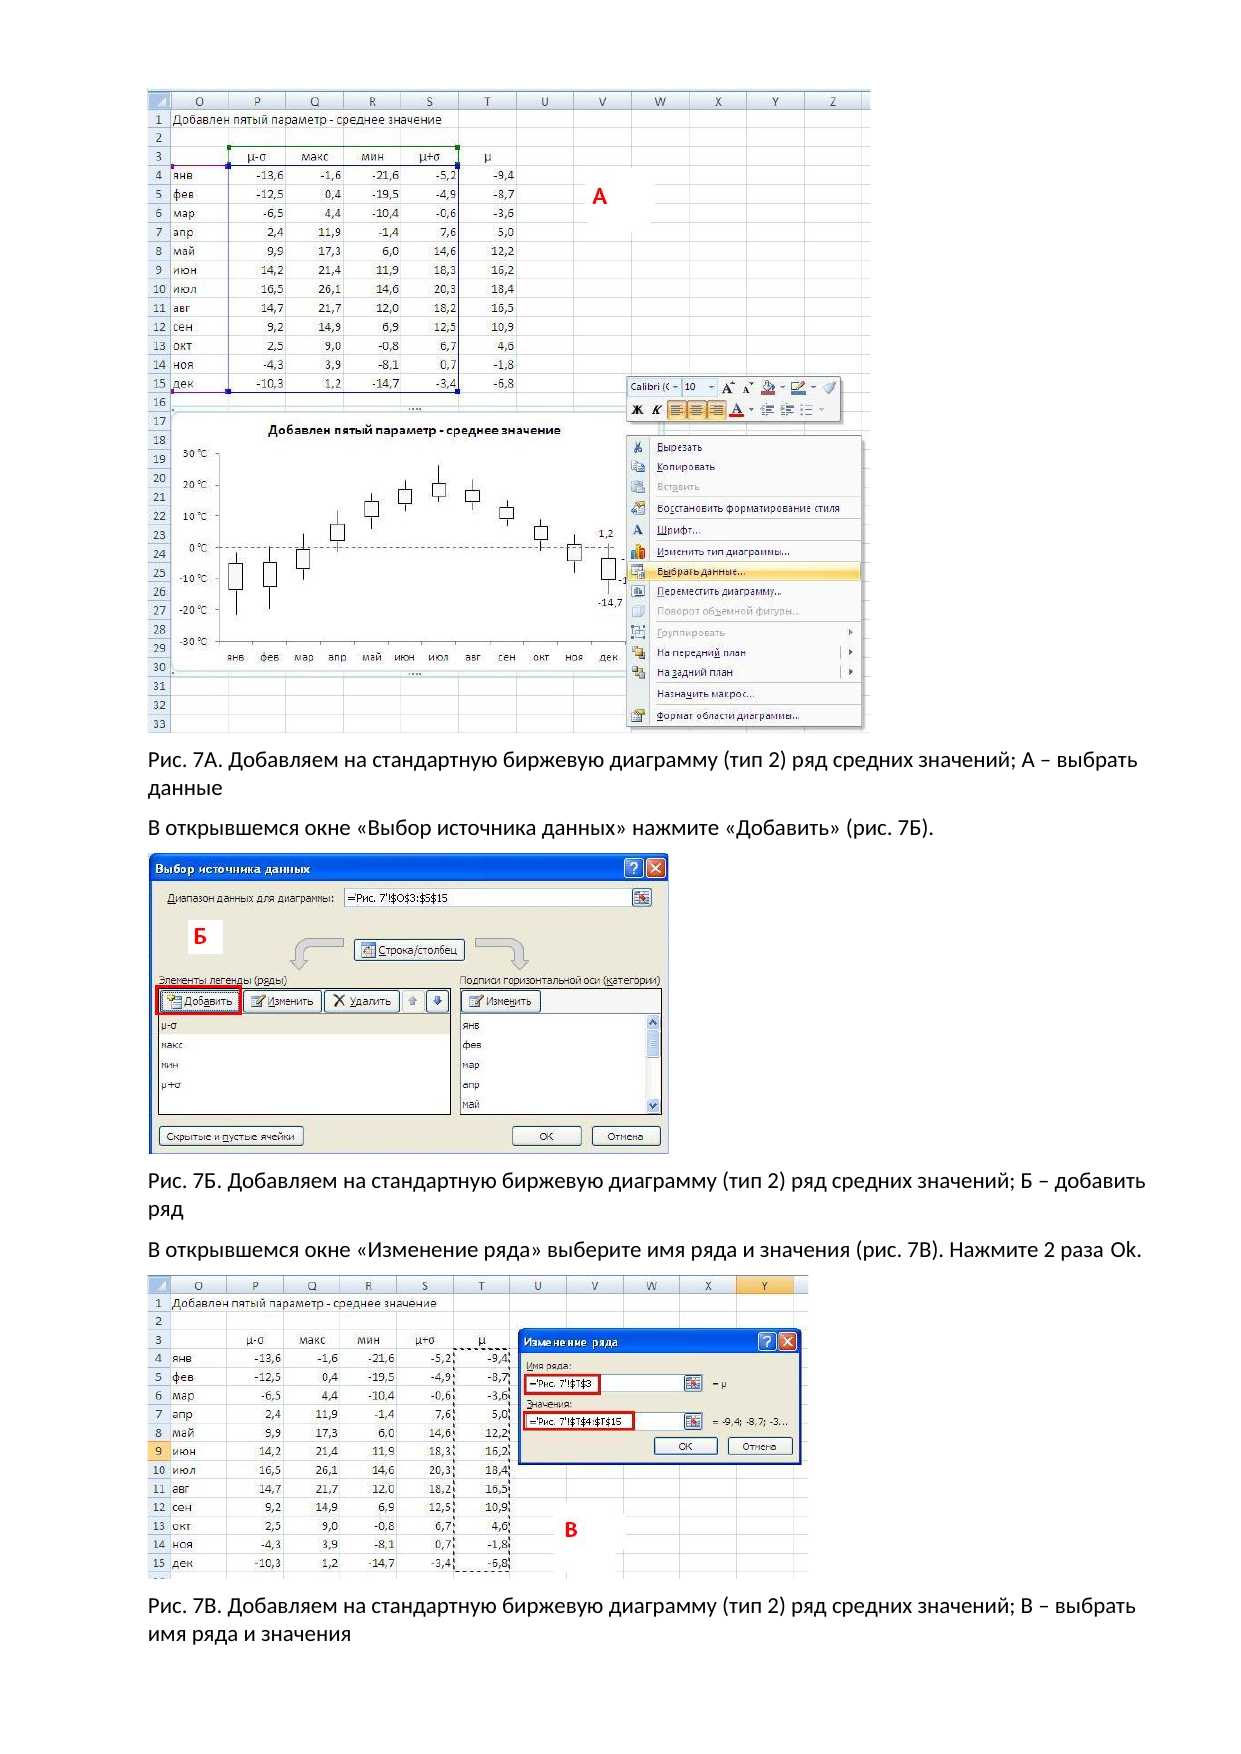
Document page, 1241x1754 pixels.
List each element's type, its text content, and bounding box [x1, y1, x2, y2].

picture [147, 1275, 809, 1579]
text Рис. 7Б. Добавляем на стандартную биржевую диаграмму (тип 2) ряд средних значений; Б – добавить ряд [148, 1166, 1152, 1222]
text В открывшемся окне «Изменение ряда» выберите имя ряда и значения (рис. 7В). Нажмите 2 раза Ok. [148, 1235, 1152, 1263]
picture [147, 88, 871, 733]
picture [147, 853, 669, 1154]
text В открывшемся окне «Выбор источника данных» нажмите «Добавить» (рис. 7Б). [148, 813, 1152, 841]
text Рис. 7А. Добавляем на стандартную биржевую диаграмму (тип 2) ряд средних значений; А – выбрать данные [148, 745, 1152, 801]
text Рис. 7В. Добавляем на стандартную биржевую диаграмму (тип 2) ряд средних значений; В – выбрать имя ряда и значения [148, 1591, 1152, 1647]
